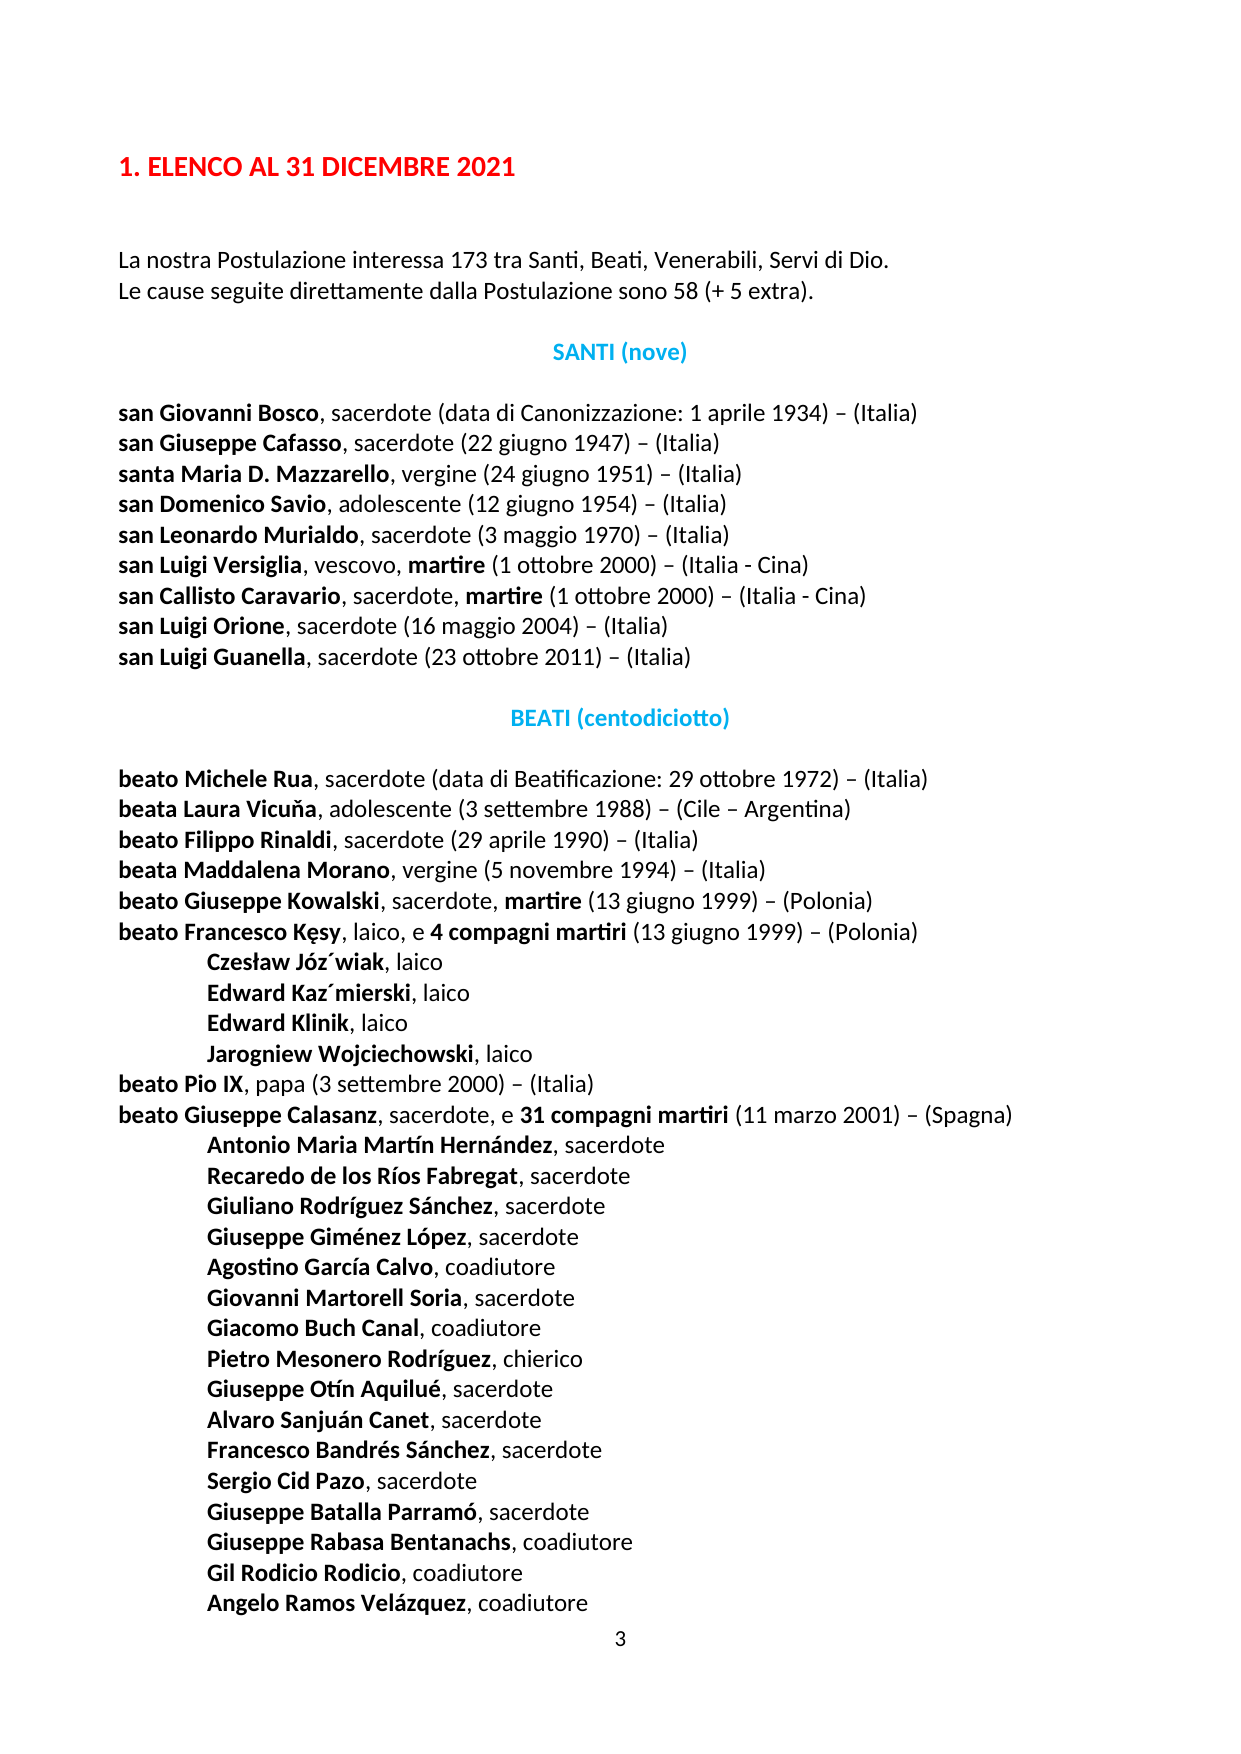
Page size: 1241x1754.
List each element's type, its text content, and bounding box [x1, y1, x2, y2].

text Edward Kaz´mierski, laico [207, 977, 1122, 1007]
text Francesco Bandrés Sánchez, sacerdote [207, 1434, 1122, 1465]
text Giuliano Rodríguez Sánchez, sacerdote [207, 1190, 1122, 1221]
text 1. Elenco al 31 dicembre 2021 [118, 148, 1122, 183]
text san Callisto Caravario, sacerdote, martire (1 ottobre 2000) – (Italia - Cina) [118, 580, 1122, 611]
text Angelo Ramos Velázquez, coadiutore [207, 1587, 1122, 1618]
text Giovanni Martorell Soria, sacerdote [207, 1282, 1122, 1312]
text Giuseppe Giménez López, sacerdote [207, 1221, 1122, 1251]
text Pietro Mesonero Rodríguez, chierico [207, 1343, 1122, 1373]
text Giacomo Buch Canal, coadiutore [207, 1312, 1122, 1343]
text Recaredo de los Ríos Fabregat, sacerdote [207, 1160, 1122, 1190]
text beata Maddalena Morano, vergine (5 novembre 1994) – (Italia) [118, 855, 1122, 885]
text san Giovanni Bosco, sacerdote (data di Canonizzazione: 1 aprile 1934) – (Italia) [118, 397, 1122, 427]
text Antonio Maria Martín Hernández, sacerdote [207, 1129, 1122, 1160]
text Agostino García Calvo, coadiutore [207, 1251, 1122, 1282]
text san Giuseppe Cafasso, sacerdote (22 giugno 1947) – (Italia) [118, 427, 1122, 458]
text Giuseppe Otín Aquilué, sacerdote [207, 1373, 1122, 1404]
text SANTI (nove) [118, 336, 1122, 366]
text Gil Rodicio Rodicio, coadiutore [207, 1557, 1122, 1587]
text san Luigi Versiglia, vescovo, martire (1 ottobre 2000) – (Italia - Cina) [118, 549, 1122, 580]
text BEATI (centodiciotto) [118, 702, 1122, 733]
text beata Laura Vicuňa, adolescente (3 settembre 1988) – (Cile – Argentina) [118, 794, 1122, 824]
text beato Giuseppe Kowalski, sacerdote, martire (13 giugno 1999) – (Polonia) [118, 885, 1122, 916]
text beato Francesco Kęsy, laico, e 4 compagni martiri (13 giugno 1999) – (Polonia) [118, 916, 1122, 946]
text Giuseppe Batalla Parramó, sacerdote [207, 1496, 1122, 1526]
text Czesław Józ´wiak, laico [207, 946, 1122, 977]
text Le cause seguite direttamente dalla Postulazione sono 58 (+ 5 extra). [118, 275, 1122, 305]
text Jarogniew Wojciechowski, laico [207, 1038, 1122, 1068]
text san Domenico Savio, adolescente (12 giugno 1954) – (Italia) [118, 488, 1122, 519]
text san Luigi Orione, sacerdote (16 maggio 2004) – (Italia) [118, 611, 1122, 641]
text san Luigi Guanella, sacerdote (23 ottobre 2011) – (Italia) [118, 641, 1122, 672]
text beato Pio IX, papa (3 settembre 2000) – (Italia) [118, 1068, 1122, 1099]
text Giuseppe Rabasa Bentanachs, coadiutore [207, 1526, 1122, 1557]
text santa Maria D. Mazzarello, vergine (24 giugno 1951) – (Italia) [118, 458, 1122, 488]
text Alvaro Sanjuán Canet, sacerdote [207, 1404, 1122, 1434]
text beato Filippo Rinaldi, sacerdote (29 aprile 1990) – (Italia) [118, 824, 1122, 855]
text beato Giuseppe Calasanz, sacerdote, e 31 compagni martiri (11 marzo 2001) – (Spagna) [118, 1099, 1122, 1129]
text Sergio Cid Pazo, sacerdote [207, 1465, 1122, 1496]
text san Leonardo Murialdo, sacerdote (3 maggio 1970) – (Italia) [118, 519, 1122, 549]
text Edward Klinik, laico [207, 1007, 1122, 1038]
text beato Michele Rua, sacerdote (data di Beatificazione: 29 ottobre 1972) – (Italia) [118, 763, 1122, 794]
text La nostra Postulazione interessa 173 tra Santi, Beati, Venerabili, Servi di Dio. [118, 244, 1122, 275]
